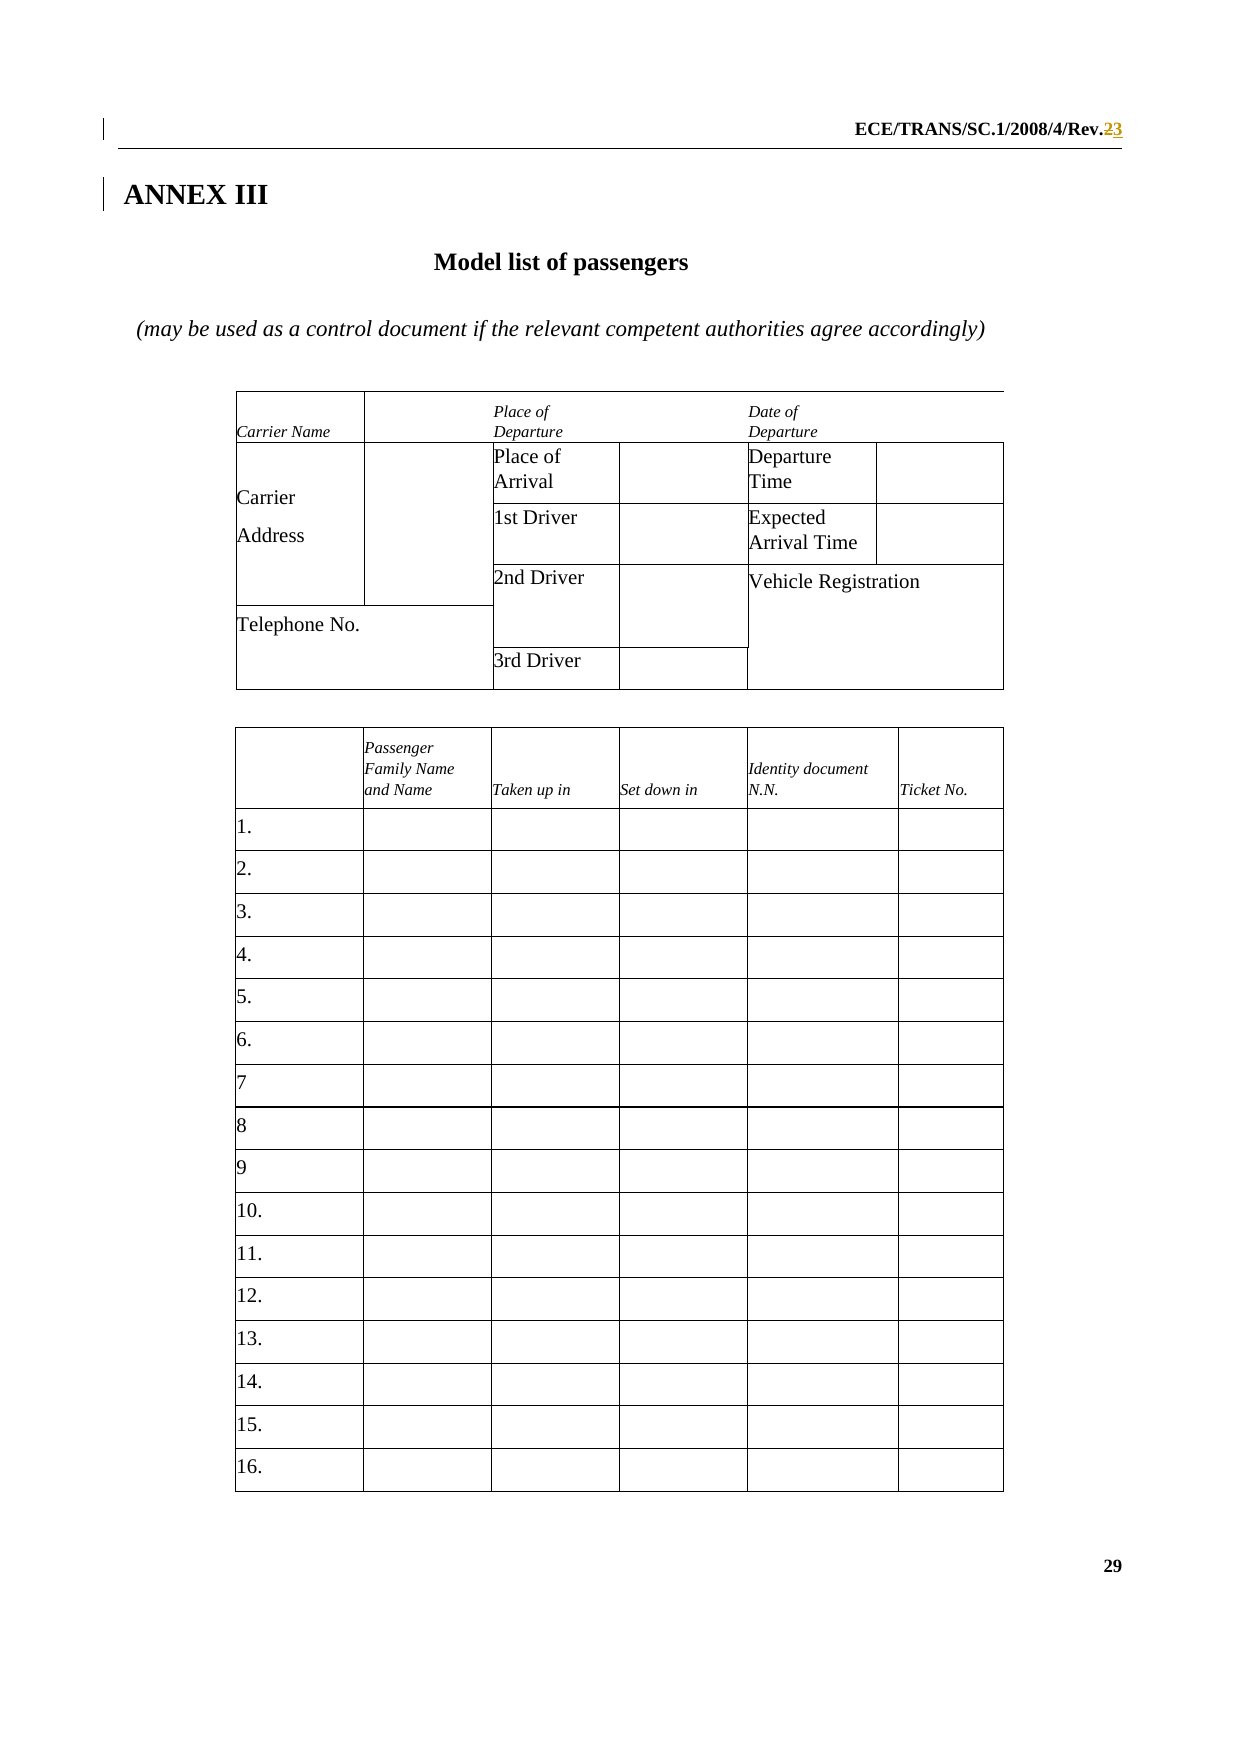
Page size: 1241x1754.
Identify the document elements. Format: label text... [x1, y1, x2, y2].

table_header Ticket No. [899, 728, 1003, 807]
table_cell 3rd Driver [494, 648, 619, 689]
table_cell [620, 979, 747, 1021]
table_cell [620, 1406, 747, 1448]
table_cell [364, 809, 491, 850]
table_header [365, 392, 493, 442]
table_cell [364, 937, 491, 978]
table_header Identity document N.N. [748, 728, 898, 807]
table_cell [364, 1193, 491, 1234]
table_cell 13. [236, 1321, 363, 1363]
table_cell [492, 1065, 619, 1106]
table_cell [364, 1065, 491, 1106]
table_cell [620, 894, 747, 936]
table_cell [492, 1321, 619, 1363]
table_cell [365, 443, 493, 605]
table_cell [748, 1065, 898, 1106]
table_cell 5. [236, 979, 363, 1021]
table_header Date of Departure [748, 392, 876, 442]
table_cell 9 [236, 1150, 363, 1192]
table_cell [364, 1449, 491, 1491]
table_cell [748, 1193, 898, 1234]
table_cell [899, 1022, 1003, 1064]
table_cell [748, 1108, 898, 1149]
table_header Passenger Family Name and Name [364, 728, 491, 807]
table_cell [364, 979, 491, 1021]
table_cell [364, 1364, 491, 1405]
table_cell [620, 1321, 747, 1363]
table_cell [899, 1321, 1003, 1363]
table_cell [748, 1278, 898, 1320]
table_cell 15. [236, 1406, 363, 1448]
table_cell [748, 937, 898, 978]
table_cell 16. [236, 1449, 363, 1491]
table_cell [364, 851, 491, 893]
table_cell [899, 1364, 1003, 1405]
table_cell [899, 979, 1003, 1021]
table_cell [620, 1108, 747, 1149]
table_cell [899, 894, 1003, 936]
text (may be used as a control document if the relevant competent authorities agree accordingly) [118, 314, 1004, 342]
table_cell [748, 1321, 898, 1363]
table_cell [899, 1108, 1003, 1149]
table_cell [364, 1278, 491, 1320]
table_cell [492, 809, 619, 850]
table_cell [748, 1406, 898, 1448]
table_cell [899, 1278, 1003, 1320]
table_cell [492, 1236, 619, 1277]
table_cell [877, 443, 1003, 503]
table_cell [492, 937, 619, 978]
table_cell [620, 1022, 747, 1064]
table_cell [899, 1449, 1003, 1491]
table_cell 11. [236, 1236, 363, 1277]
table_cell [492, 1193, 619, 1234]
table_cell [620, 809, 747, 850]
table_cell [899, 1406, 1003, 1448]
table_cell [899, 937, 1003, 978]
table_cell [364, 1236, 491, 1277]
table_cell [877, 504, 1003, 564]
table_cell [899, 1236, 1003, 1277]
table_cell [748, 1150, 898, 1192]
table_cell [899, 1150, 1003, 1192]
table_cell [364, 1321, 491, 1363]
table_cell Carrier Address [237, 443, 364, 605]
table_cell [620, 1236, 747, 1277]
table_cell [492, 1022, 619, 1064]
table_cell [364, 1022, 491, 1064]
table_header [620, 392, 748, 442]
table_cell [748, 647, 1003, 689]
text Model list of passengers [118, 248, 1004, 276]
table_cell [899, 1193, 1003, 1234]
table_cell [748, 1022, 898, 1064]
table_cell [492, 851, 619, 893]
table_header [876, 392, 1004, 442]
table_header Set down in [620, 728, 747, 807]
table_cell Expected Arrival Time [749, 504, 876, 564]
table_cell [748, 1449, 898, 1491]
table_cell Departure Time [749, 443, 876, 503]
table_cell [364, 1108, 491, 1149]
table_cell [620, 1065, 747, 1106]
table_cell [492, 1406, 619, 1448]
table_cell [620, 504, 748, 564]
table_cell 1st Driver [494, 504, 619, 564]
table_cell 12. [236, 1278, 363, 1320]
table_cell [748, 1236, 898, 1277]
table_cell 7 [236, 1065, 363, 1106]
table_cell [748, 979, 898, 1021]
table_cell [899, 1065, 1003, 1106]
table_cell [748, 1364, 898, 1405]
table_cell 6. [236, 1022, 363, 1064]
table_cell Vehicle Registration [749, 565, 1003, 647]
table_cell [492, 894, 619, 936]
table_cell [492, 1278, 619, 1320]
table_cell [620, 1364, 747, 1405]
table_cell Place of Arrival [494, 443, 619, 503]
text ANNEX III [118, 177, 1004, 211]
table_cell [620, 851, 747, 893]
table_header Carrier Name [237, 392, 364, 442]
table_cell [899, 851, 1003, 893]
table_cell [620, 1193, 747, 1234]
table_cell [364, 1406, 491, 1448]
table_cell [620, 1150, 747, 1192]
table_cell [620, 648, 747, 689]
table_cell Telephone No. [237, 606, 493, 689]
table_header Place of Departure [493, 392, 619, 442]
table_cell [748, 894, 898, 936]
table_cell 2nd Driver [494, 565, 619, 647]
table_header Taken up in [492, 728, 619, 807]
table_cell [492, 1150, 619, 1192]
table_cell [620, 565, 748, 647]
table_cell 14. [236, 1364, 363, 1405]
table_cell 8 [236, 1108, 363, 1149]
table_cell [748, 809, 898, 850]
table_cell 4. [236, 937, 363, 978]
table_cell [899, 809, 1003, 850]
table_cell [620, 937, 747, 978]
table_cell [364, 1150, 491, 1192]
table_cell [748, 851, 898, 893]
table_cell [620, 443, 748, 503]
table_cell [492, 1108, 619, 1149]
table_cell 10. [236, 1193, 363, 1234]
table_cell [620, 1449, 747, 1491]
table_cell [492, 1449, 619, 1491]
table_cell 1. [236, 809, 363, 850]
table_cell [364, 894, 491, 936]
table_cell 2. [236, 851, 363, 893]
table_cell [620, 1278, 747, 1320]
table_cell [492, 1364, 619, 1405]
table_cell 3. [236, 894, 363, 936]
table_header [236, 728, 363, 807]
table_cell [492, 979, 619, 1021]
